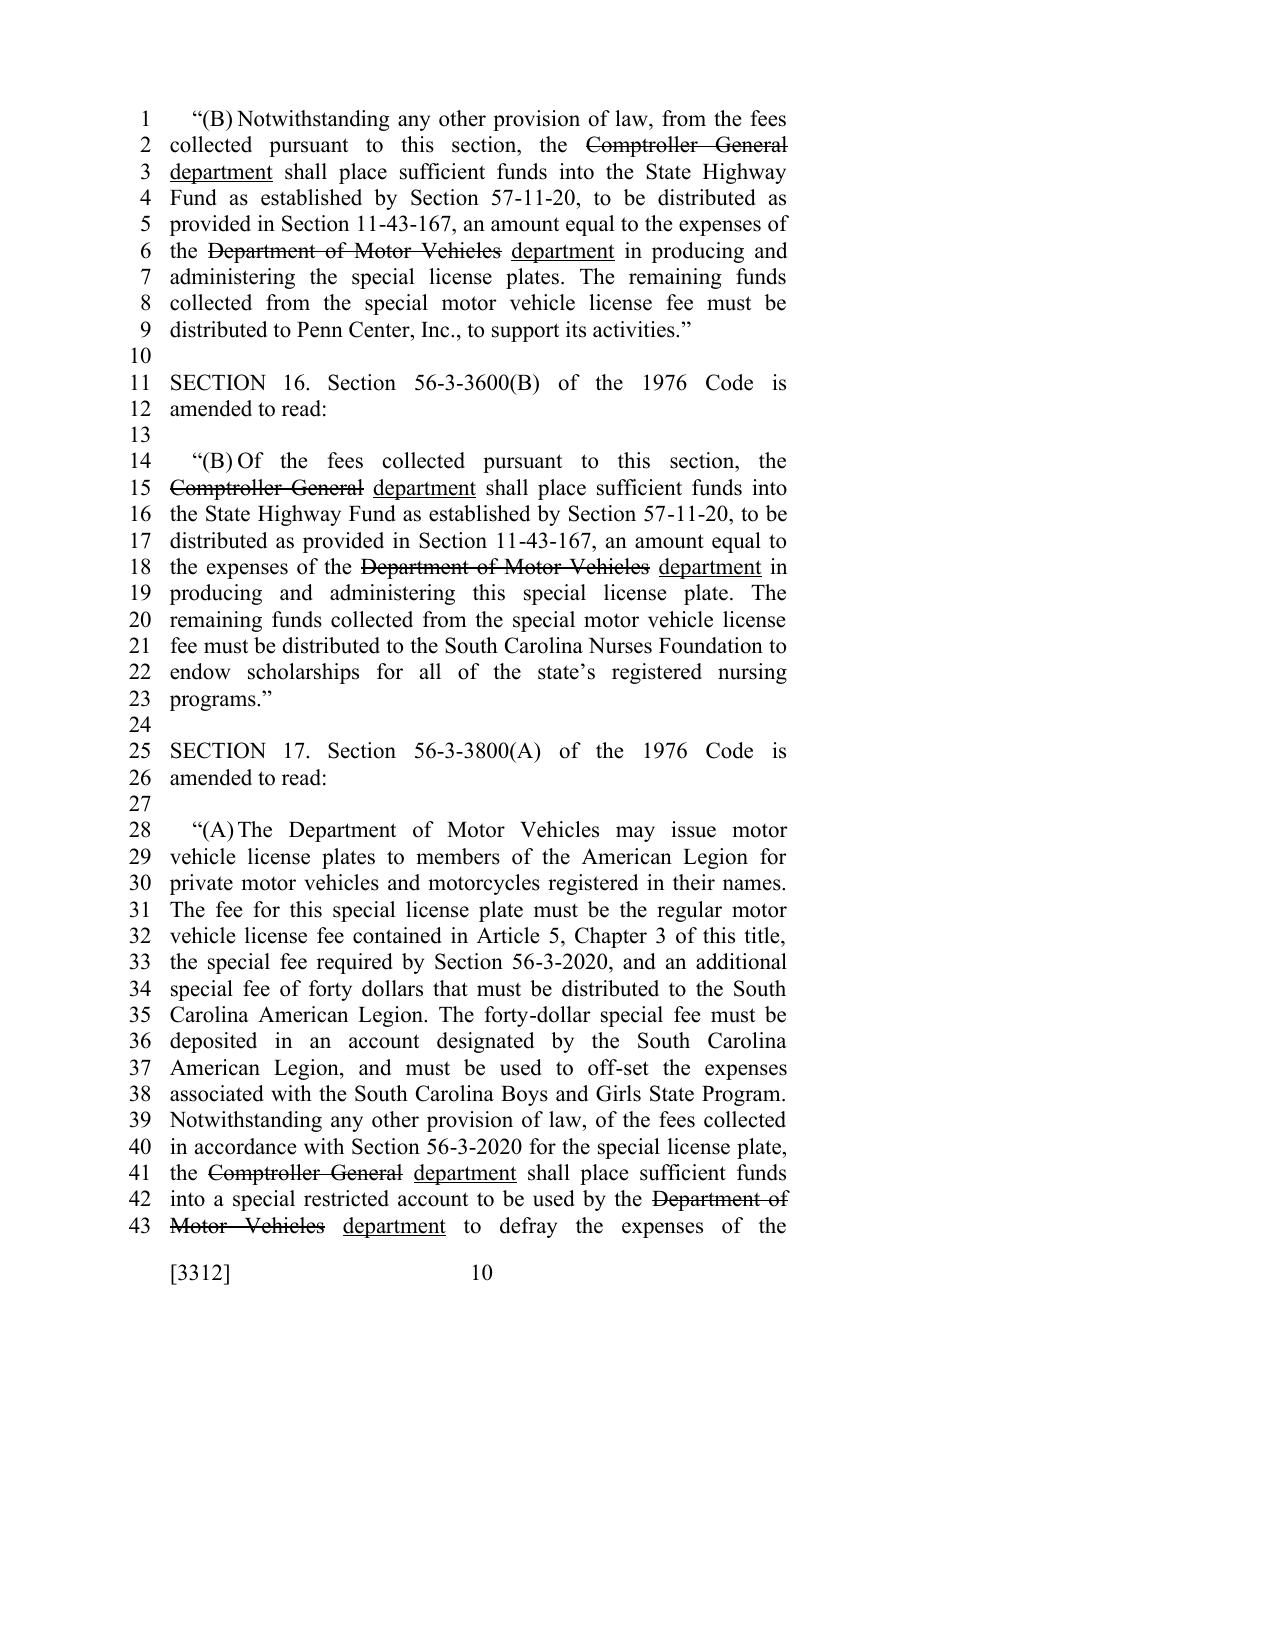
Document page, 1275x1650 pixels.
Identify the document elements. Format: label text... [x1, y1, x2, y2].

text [169, 817, 787, 1238]
text SECTION 17. Section 56-3-3800(A) of the 1976 Code is amended to read: [169, 737, 787, 790]
text “(B) Of the fees collected pursuant to this section, the Comptroller General department shall place sufficient funds into the State Highway Fund as established by Section 57-11-20, to be distributed as provided in Section 11-43-167, an amount equal to the expenses of the Department of Motor Vehicles department in producing and administering this special license plate. The remaining funds collected from the special motor vehicle license fee must be distributed to the South Carolina Nurses Foundation to endow scholarships for all of the state’s registered nursing programs.” [169, 448, 787, 711]
text “(B) Notwithstanding any other provision of law, from the fees collected pursuant to this section, the Comptroller General department shall place sufficient funds into the State Highway Fund as established by Section 57-11-20, to be distributed as provided in Section 11-43-167, an amount equal to the expenses of the Department of Motor Vehicles department in producing and administering the special license plates. The remaining funds collected from the special motor vehicle license fee must be distributed to Penn Center, Inc., to support its activities.” [169, 105, 787, 342]
text SECTION 16. Section 56-3-3600(B) of the 1976 Code is amended to read: [169, 368, 787, 421]
